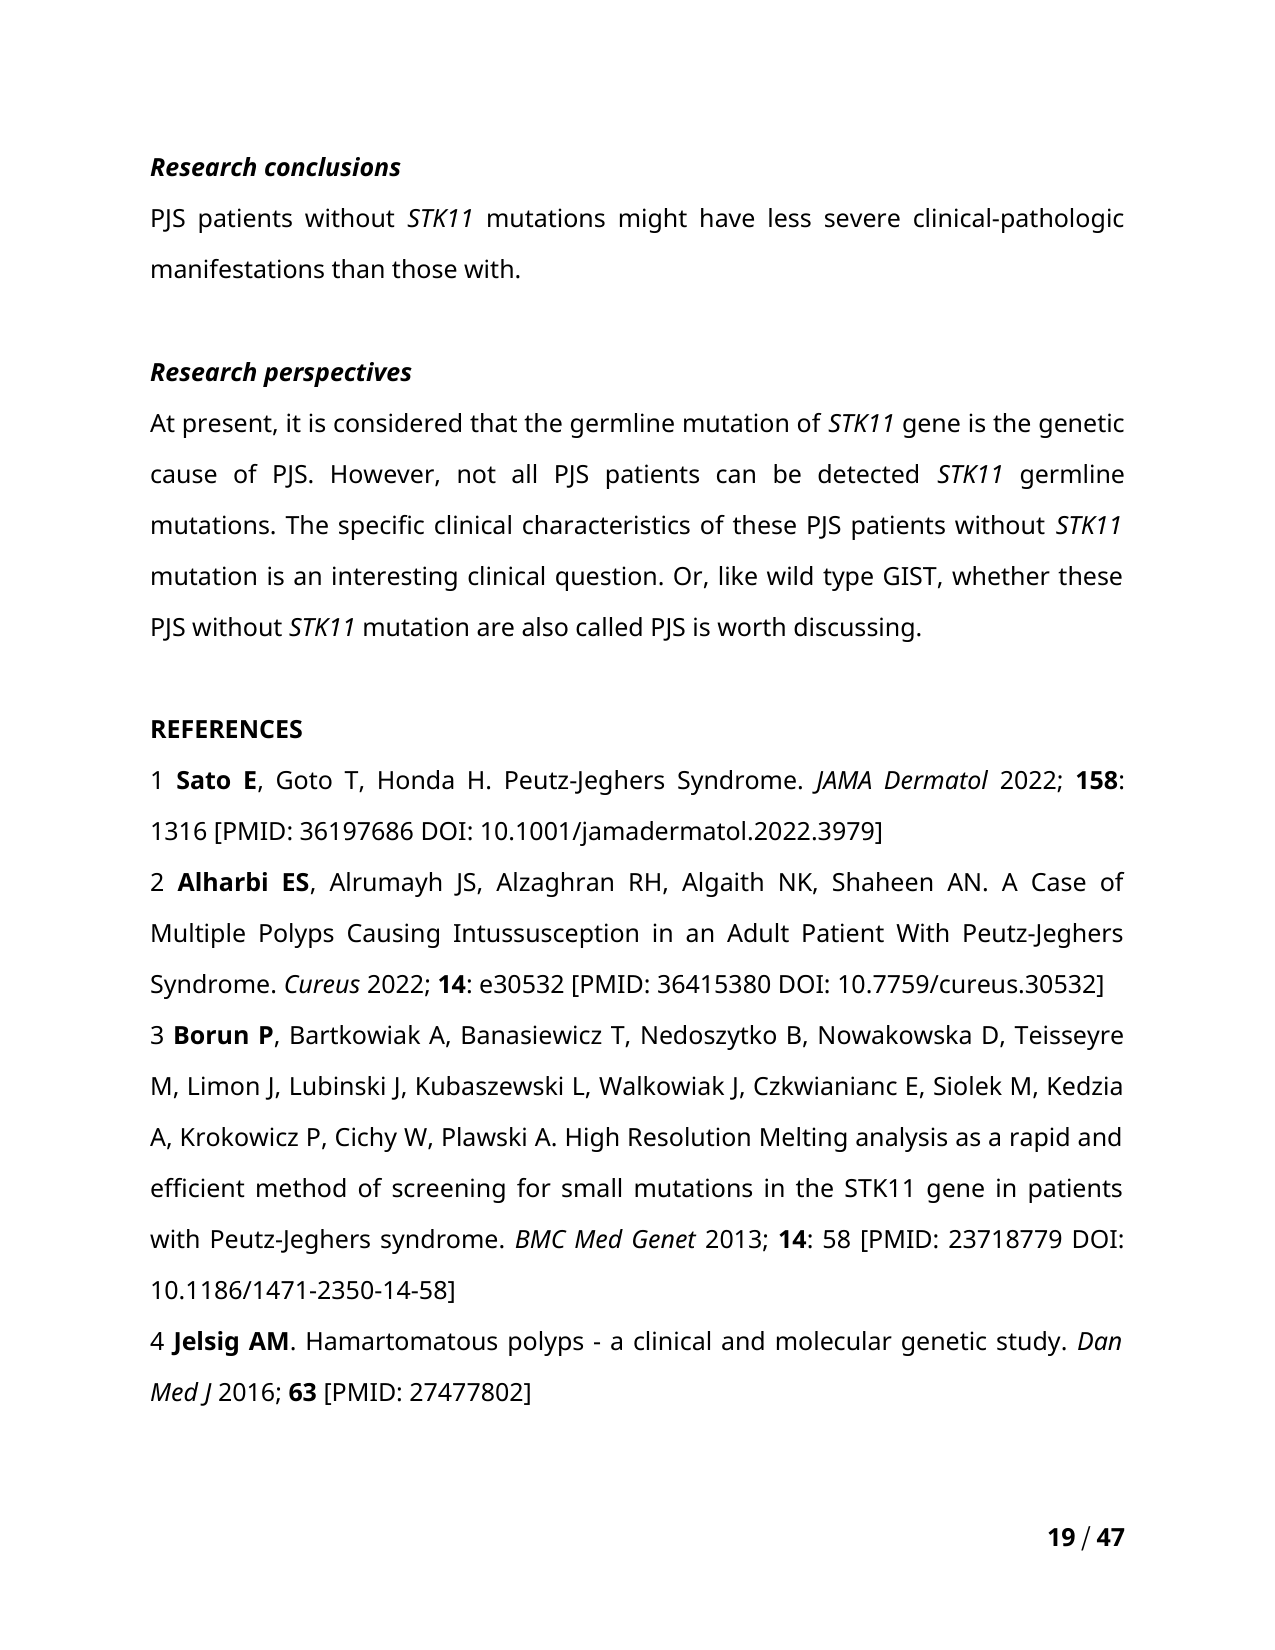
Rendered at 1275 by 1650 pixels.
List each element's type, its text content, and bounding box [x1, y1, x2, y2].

text 3 Borun P, Bartkowiak A, Banasiewicz T, Nedoszytko B, Nowakowska D, Teisseyre M, Limon J, Lubinski J, Kubaszewski L, Walkowiak J, Czkwianianc E, Siolek M, Kedzia A, Krokowicz P, Cichy W, Plawski A. High Resolution Melting analysis as a rapid and efficient method of screening for small mutations in the STK11 gene in patients with Peutz-Jeghers syndrome. BMC Med Genet 2013; 14: 58 [PMID: 23718779 DOI: 10.1186/1471-2350-14-58] [150, 1018, 1125, 1307]
text 2 Alharbi ES, Alrumayh JS, Alzaghran RH, Algaith NK, Shaheen AN. A Case of Multiple Polyps Causing Intussusception in an Adult Patient With Peutz-Jeghers Syndrome. Cureus 2022; 14: e30532 [PMID: 36415380 DOI: 10.7759/cureus.30532] [150, 864, 1125, 1001]
text 1 Sato E, Goto T, Honda H. Peutz-Jeghers Syndrome. JAMA Dermatol 2022; 158: 1316 [PMID: 36197686 DOI: 10.1001/jamadermatol.2022.3979] [150, 762, 1125, 848]
text Research conclusions [150, 150, 1125, 184]
text Research perspectives [150, 354, 1125, 388]
text 4 Jelsig AM. Hamartomatous polyps - a clinical and molecular genetic study. Dan Med J 2016; 63 [PMID: 27477802] [150, 1324, 1125, 1409]
text PJS patients without STK11 mutations might have less severe clinical-pathologic manifestations than those with. [150, 201, 1125, 286]
text At present, it is considered that the germline mutation of STK11 gene is the genetic cause of PJS. However, not all PJS patients can be detected STK11 germline mutations. The specific clinical characteristics of these PJS patients without STK11 mutation is an interesting clinical question. Or, like wild type GIST, whether these PJS without STK11 mutation are also called PJS is worth discussing. [150, 405, 1125, 643]
text REFERENCES [150, 711, 1125, 746]
